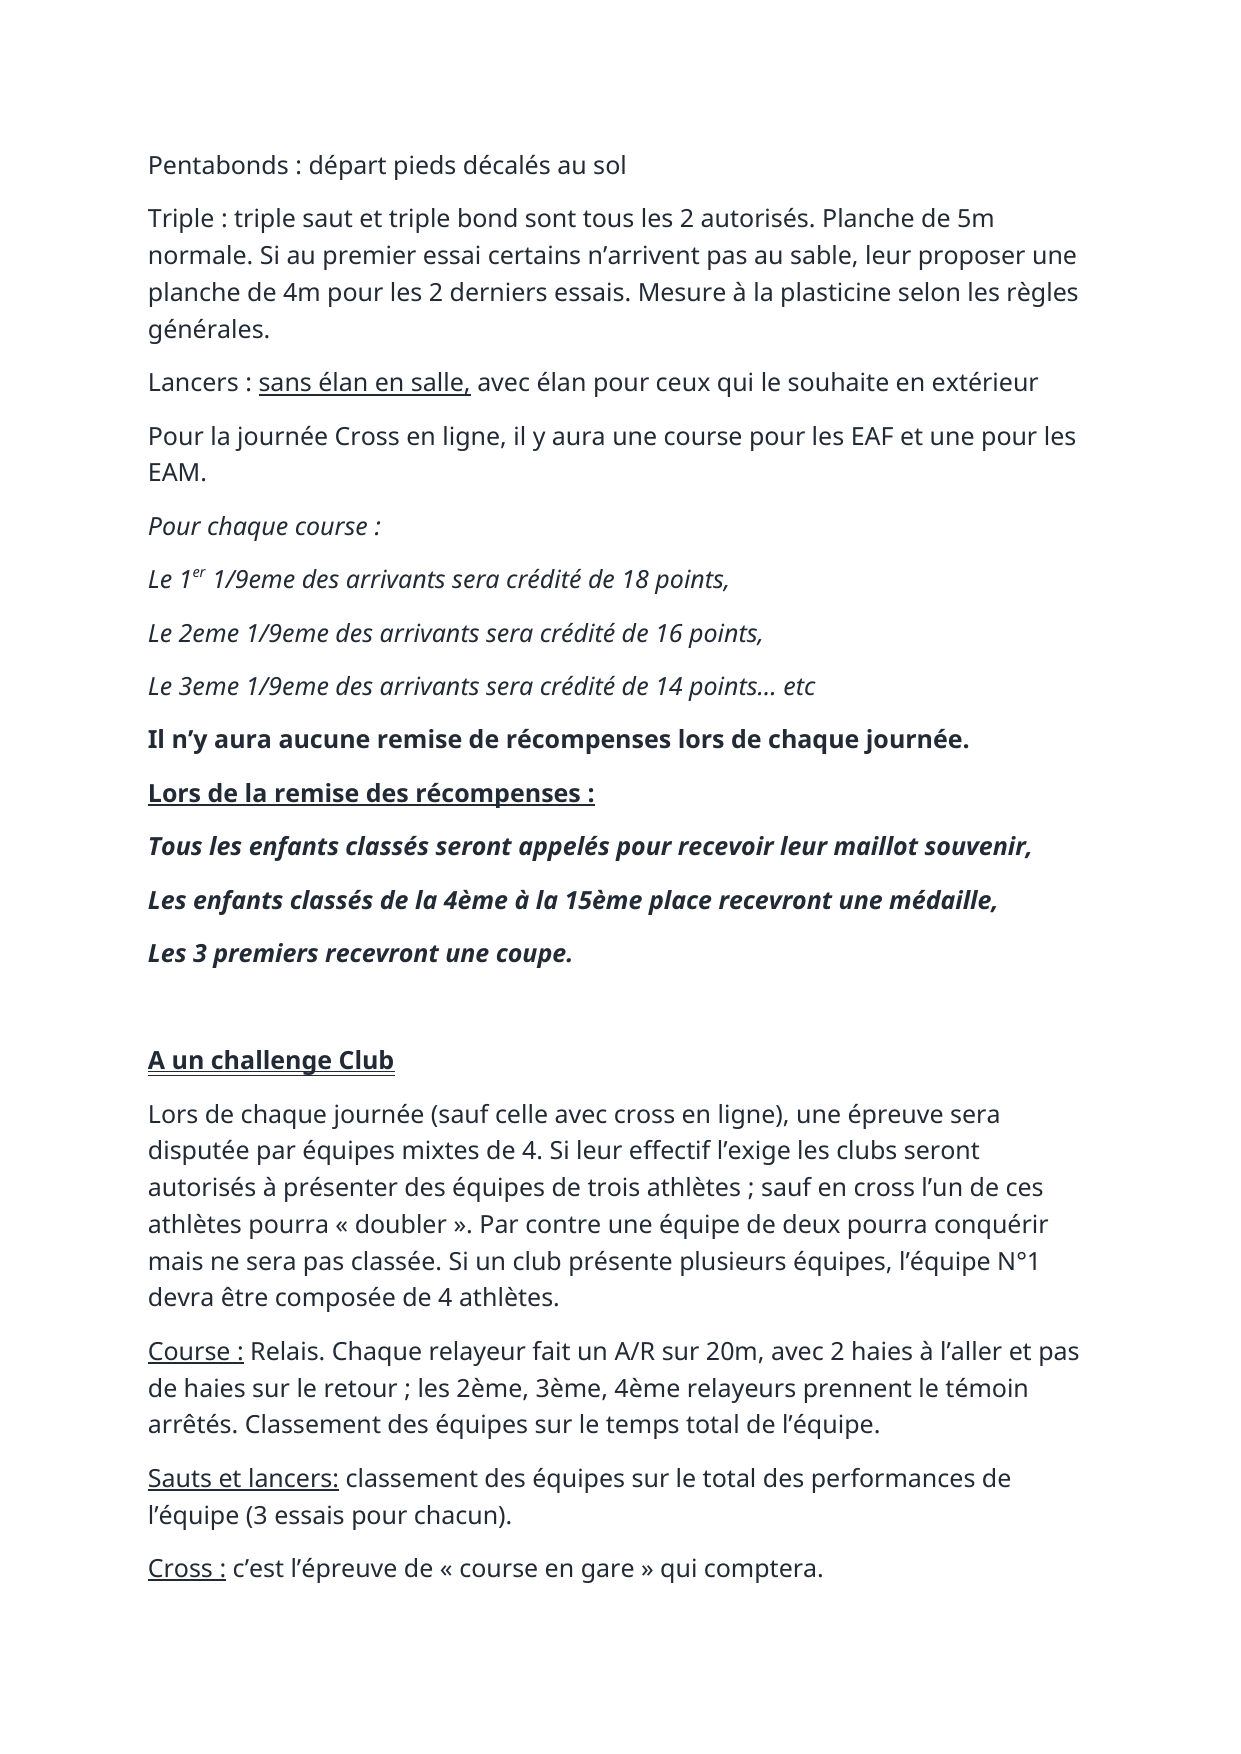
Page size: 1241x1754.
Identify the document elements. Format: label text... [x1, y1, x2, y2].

text Sauts et lancers: classement des équipes sur le total des performances de l’équipe (3 essais pour chacun). [148, 1461, 1093, 1531]
text Pour chaque course : [148, 508, 1093, 542]
text Pour la journée Cross en ligne, il y aura une course pour les EAF et une pour les EAM. [148, 418, 1093, 489]
text Cross : c’est l’épreuve de « course en gare » qui comptera. [148, 1551, 1093, 1585]
text Triple : triple saut et triple bond sont tous les 2 autorisés. Planche de 5m normale. Si au premier essai certains n’arrivent pas au sable, leur proposer une planche de 4m pour les 2 derniers essais. Mesure à la plasticine selon les règles générales. [148, 201, 1093, 345]
text Le 3eme 1/9eme des arrivants sera crédité de 14 points… etc [148, 669, 1093, 703]
text Pentabonds : départ pieds décalés au sol [148, 148, 1093, 182]
text Les enfants classés de la 4ème à la 15ème place recevront une médaille, [148, 882, 1093, 917]
text Tous les enfants classés seront appelés pour recevoir leur maillot souvenir, [148, 829, 1093, 863]
text Course : Relais. Chaque relayeur fait un A/R sur 20m, avec 2 haies à l’aller et pas de haies sur le retour ; les 2ème, 3ème, 4ème relayeurs prennent le témoin arrêtés. Classement des équipes sur le temps total de l’équipe. [148, 1333, 1093, 1441]
text Lors de chaque journée (sauf celle avec cross en ligne), une épreuve sera disputée par équipes mixtes de 4. Si leur effectif l’exige les clubs seront autorisés à présenter des équipes de trois athlètes ; sauf en cross l’un de ces athlètes pourra « doubler ». Par contre une équipe de deux pourra conquérir mais ne sera pas classée. Si un club présente plusieurs équipes, l’équipe N°1 devra être composée de 4 athlètes. [148, 1096, 1093, 1314]
text Les 3 premiers recevront une coupe. [148, 936, 1093, 970]
text Lancers : sans élan en salle, avec élan pour ceux qui le souhaite en extérieur [148, 365, 1093, 399]
text Le 1er 1/9eme des arrivants sera crédité de 18 points, [148, 562, 1093, 596]
text A un challenge Club [148, 1043, 1093, 1077]
text Le 2eme 1/9eme des arrivants sera crédité de 16 points, [148, 615, 1093, 649]
text Il n’y aura aucune remise de récompenses lors de chaque journée. [148, 722, 1093, 756]
text Lors de la remise des récompenses : [148, 776, 1093, 810]
